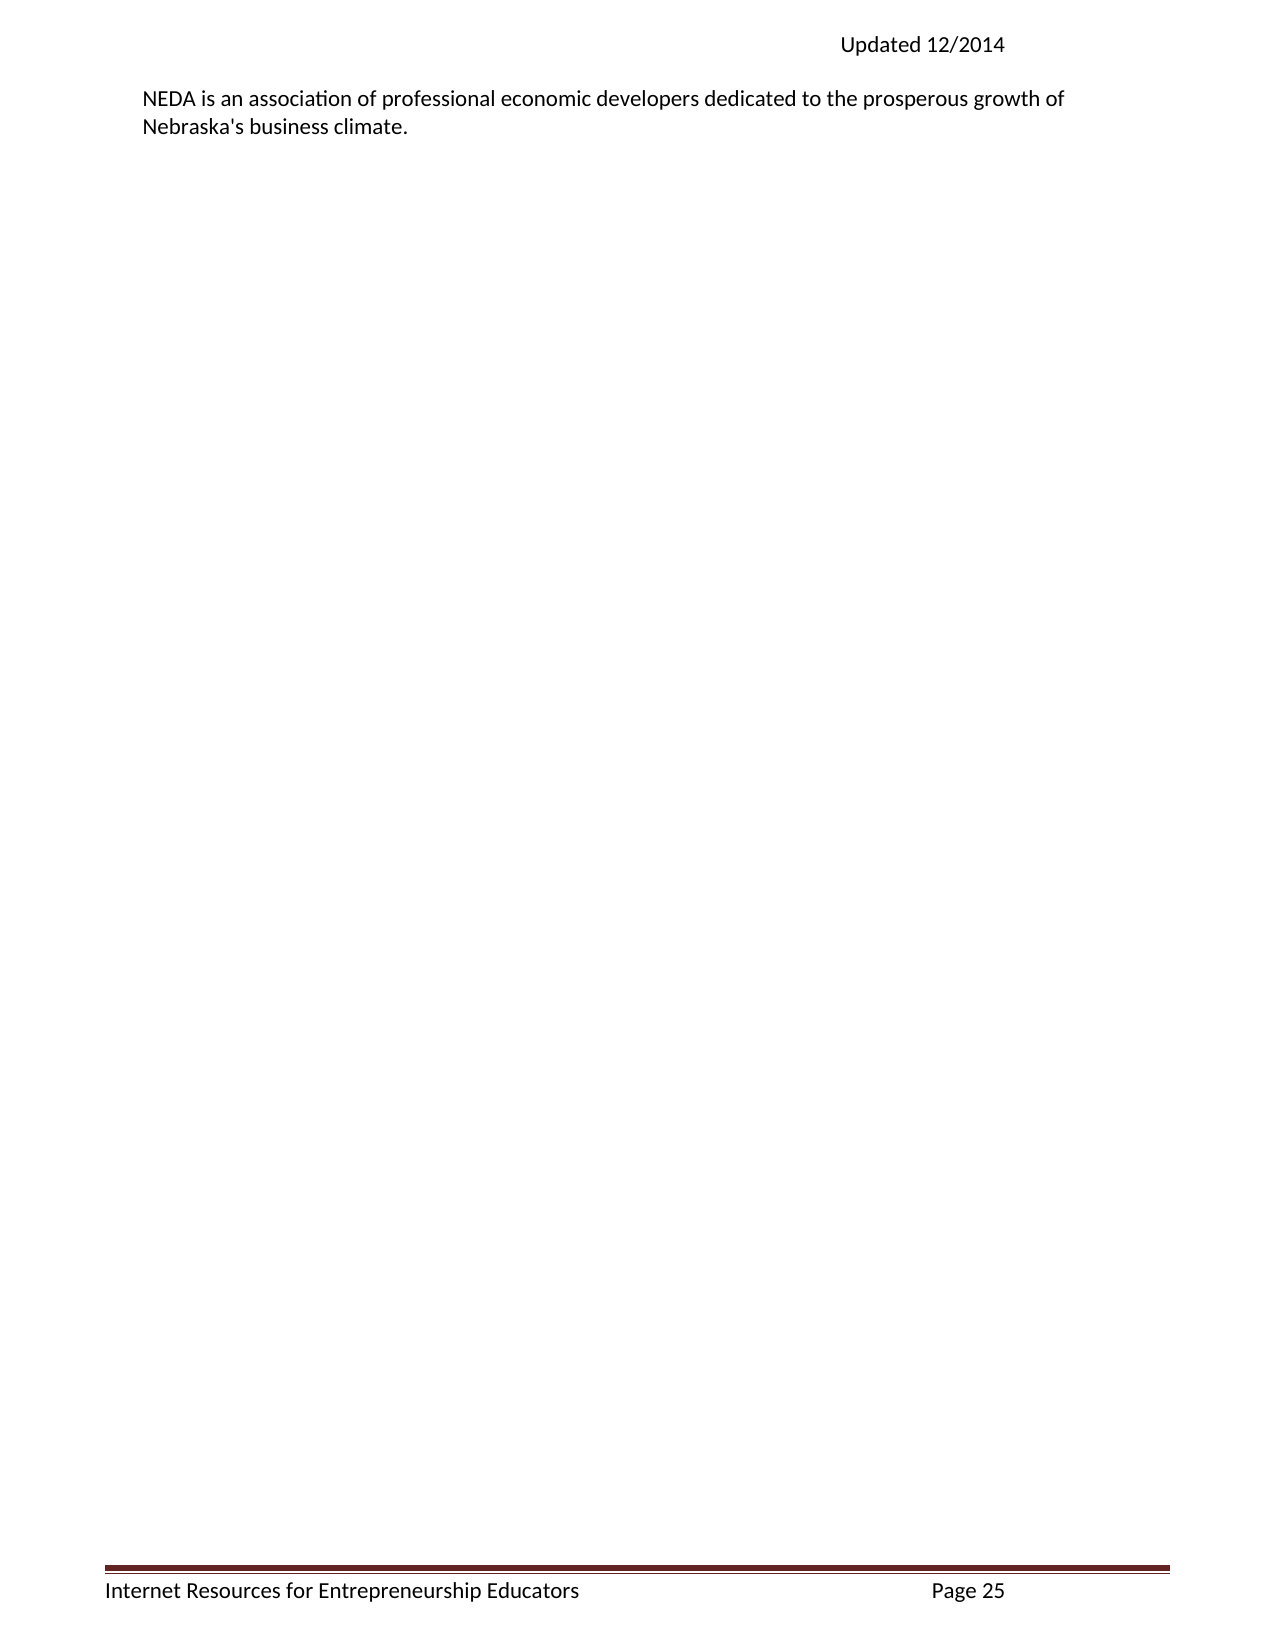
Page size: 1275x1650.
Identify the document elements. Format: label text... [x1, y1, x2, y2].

text NEDA is an association of professional economic developers dedicated to the prosperous growth of Nebraska's business climate. [142, 84, 1170, 140]
